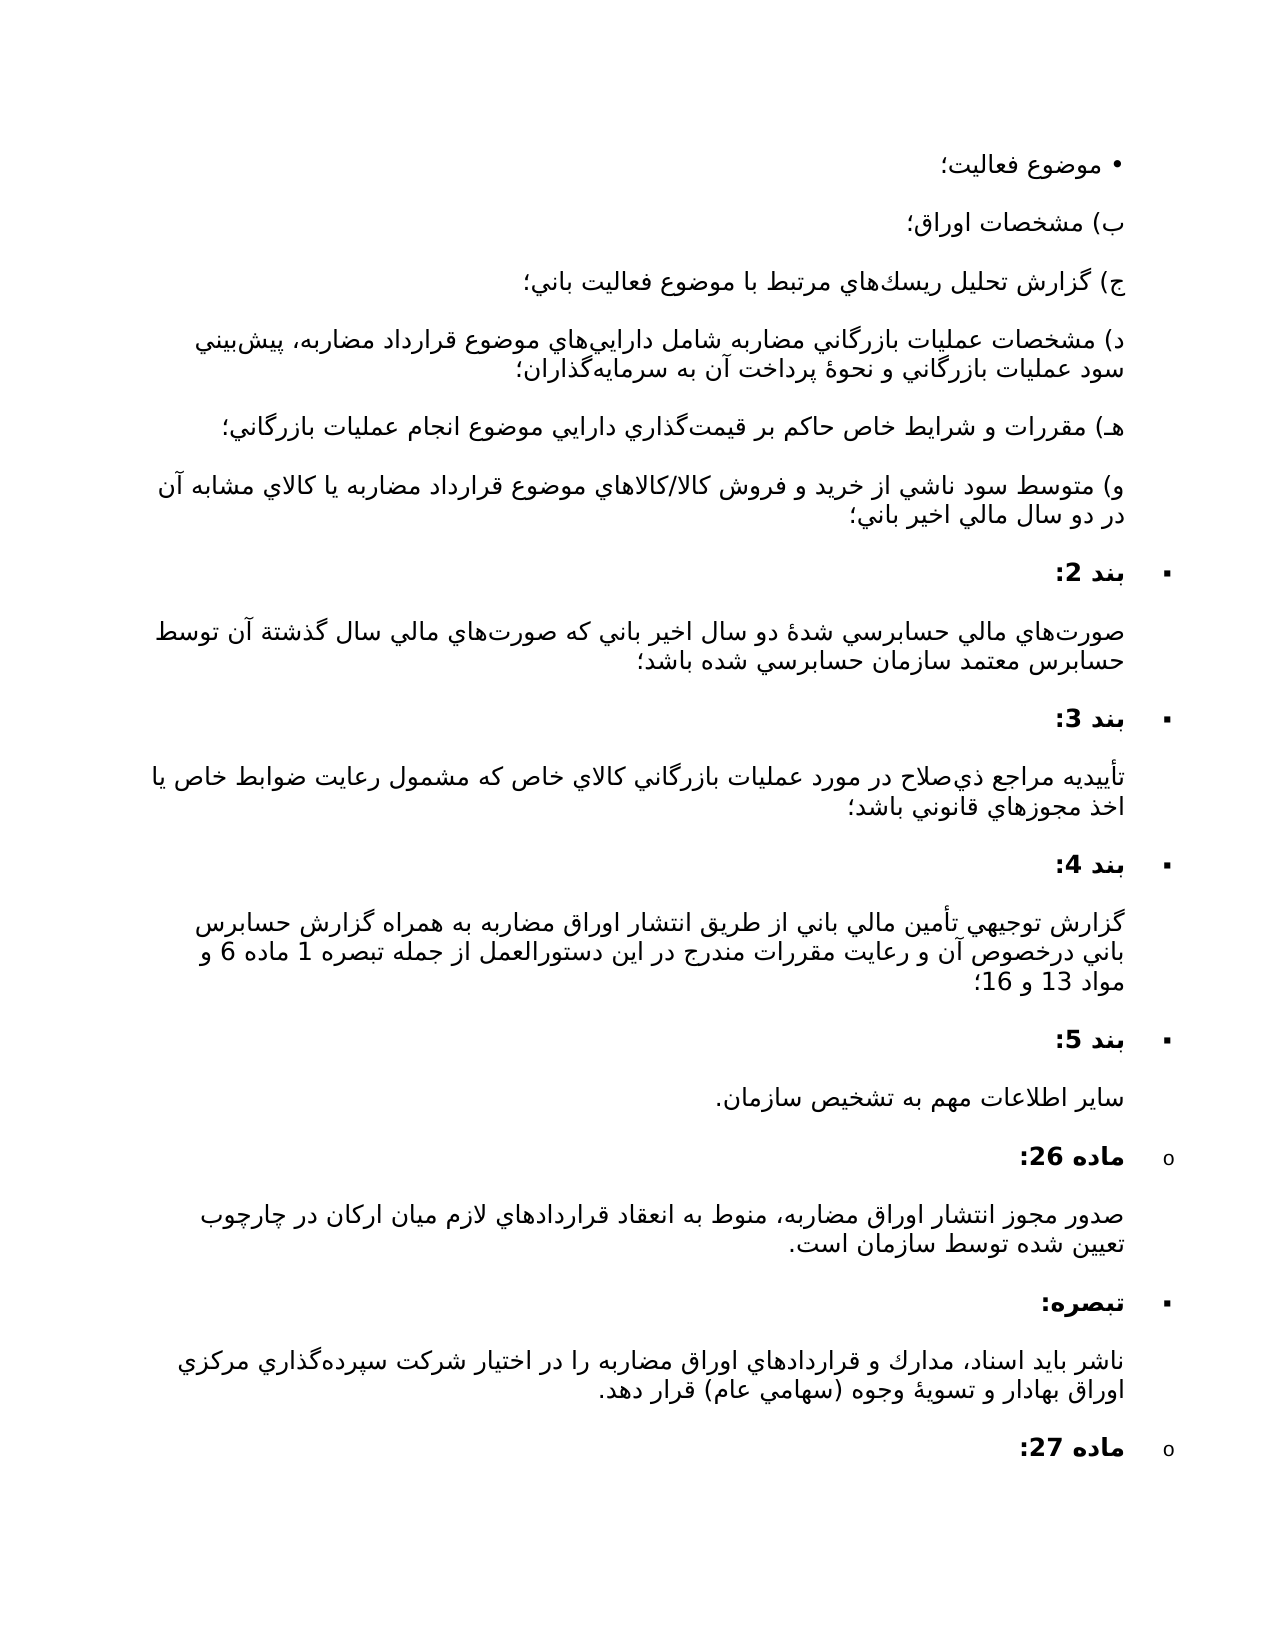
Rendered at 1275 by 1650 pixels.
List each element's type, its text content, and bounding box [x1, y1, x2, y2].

text د) مشخصات عمليات بازرگاني مضاربه شامل دارايي‌هاي موضوع قرارداد مضاربه، پيش‌بيني سود عمليات بازرگاني و نحوۀ پرداخت آن به سرمايه‌گذاران؛ [150, 325, 1125, 383]
text ب) مشخصات اوراق؛ [150, 208, 1125, 237]
text ناشر بايد اسناد، مدارك و قراردادهاي اوراق مضاربه را در اختيار شركت سپرده‌گذاري مركزي اوراق بهادار و تسويۀ وجوه (سهامي عام) قرار دهد. [150, 1346, 1125, 1404]
text تأييديه مراجع ذي‌صلاح در مورد عمليات بازرگاني كالاي خاص كه مشمول رعايت ضوابط خاص يا اخذ مجوزهاي قانوني باشد؛ [150, 762, 1125, 821]
list ماده 26: [150, 1142, 1162, 1171]
list ماده 27: [150, 1434, 1162, 1463]
text صدور مجوز انتشار اوراق مضاربه، منوط به انعقاد قراردادهاي لازم ميان اركان در چارچوب تعيين شده توسط سازمان است. [150, 1200, 1125, 1259]
list بند 3: [150, 704, 1162, 733]
text • موضوع فعاليت؛ [150, 150, 1125, 179]
text گزارش توجيهي تأمين مالي باني از طريق انتشار اوراق مضاربه به همراه گزارش حسابرس باني درخصوص آن و رعايت مقررات مندرج در اين دستورالعمل از جمله تبصره 1 ماده 6 و مواد 13 و 16؛ [150, 908, 1125, 996]
text صورت‌هاي مالي حسابرسي شدۀ دو سال اخير باني كه صورت‌هاي مالي سال گذشتة آن توسط حسابرس معتمد سازمان حسابرسي شده باشد؛ [150, 617, 1125, 675]
text ج) گزارش تحليل ريسك‌هاي مرتبط با موضوع فعاليت باني؛ [150, 267, 1125, 296]
text ساير اطلاعات مهم به تشخيص سازمان. [150, 1083, 1125, 1112]
text و) متوسط سود ناشي از خريد و فروش كالا/كالاهاي موضوع قرارداد مضاربه يا كالاي مشابه آن در دو سال مالي اخير باني؛ [150, 471, 1125, 529]
list بند 5: [150, 1025, 1162, 1054]
list بند 4: [150, 850, 1162, 879]
text هـ) مقررات و شرايط خاص حاكم بر قيمت‌گذاري دارايي موضوع انجام عمليات بازرگاني؛ [150, 412, 1125, 442]
list بند 2: [150, 558, 1162, 587]
list تبصره: [150, 1288, 1162, 1317]
